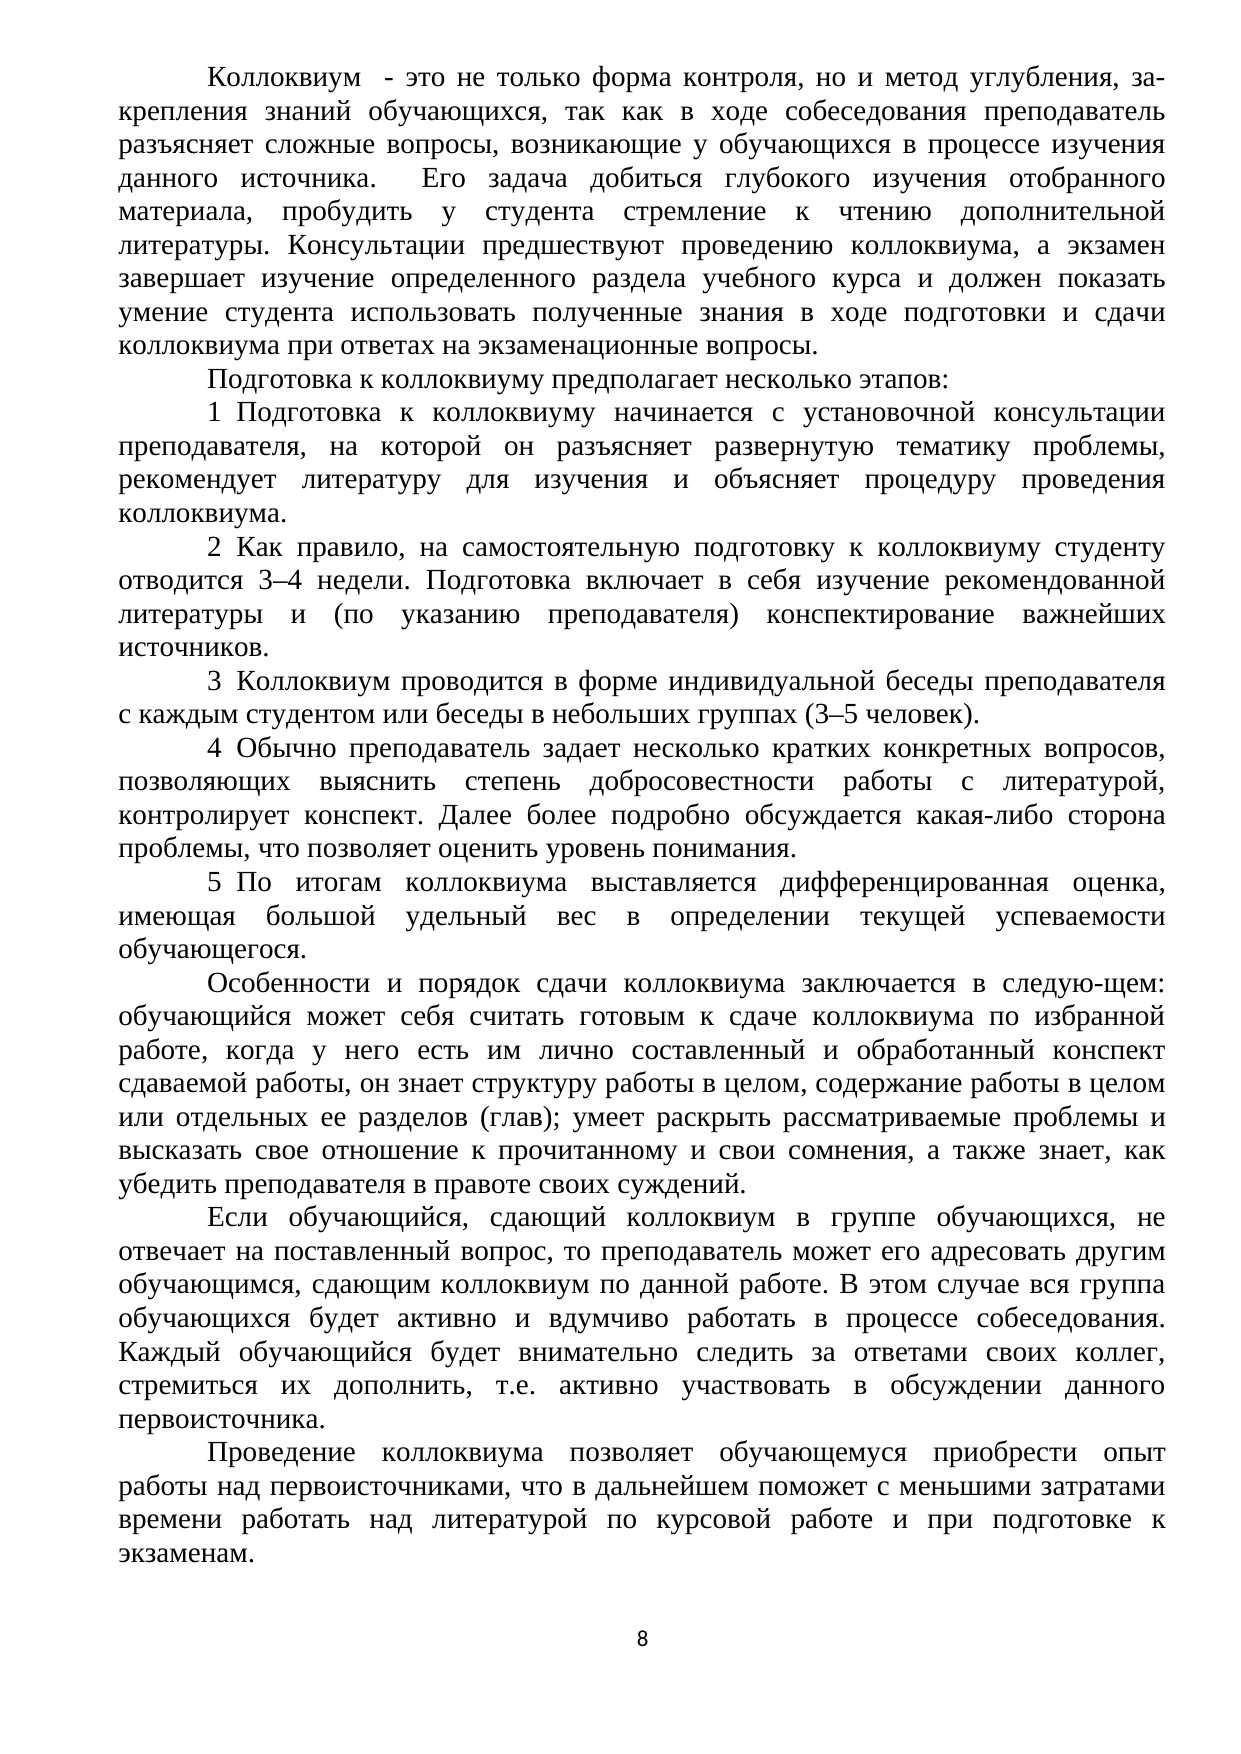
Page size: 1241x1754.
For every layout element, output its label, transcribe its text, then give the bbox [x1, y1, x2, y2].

text Особенности и порядок сдачи коллоквиума заключается в следую-щем: обучающийся может себя считать готовым к сдаче коллоквиума по избранной работе, когда у него есть им лично составленный и обработанный конспект сдаваемой работы, он знает структуру работы в целом, содержание работы в целом или отдельных ее разделов (глав); умеет раскрыть рассматриваемые проблемы и высказать свое отношение к прочитанному и свои сомнения, а также знает, как убедить преподавателя в правоте своих суждений. [118, 965, 1167, 1199]
text Если обучающийся, сдающий коллоквиум в группе обучающихся, не отвечает на поставленный вопрос, то преподаватель может его адресовать другим обучающимся, сдающим коллоквиум по данной работе. В этом случае вся группа обучающихся будет активно и вдумчиво работать в процессе собеседования. Каждый обучающийся будет внимательно следить за ответами своих коллег, стремиться их дополнить, т.е. активно участвовать в обсуждении данного первоисточника. [118, 1199, 1167, 1434]
text 5 По итогам коллоквиума выставляется дифференцированная оценка, имеющая большой удельный вес в определении текущей успеваемости обучающегося. [118, 864, 1167, 965]
text Проведение коллоквиума позволяет обучающемуся приобрести опыт работы над первоисточниками, что в дальнейшем поможет с меньшими затратами времени работать над литературой по курсовой работе и при подготовке к экзаменам. [118, 1434, 1167, 1568]
text Коллоквиум - это не только форма контроля, но и метод углубления, за-крепления знаний обучающихся, так как в ходе собеседования преподаватель разъясняет сложные вопросы, возникающие у обучающихся в процессе изучения данного источника. Его задача добиться глубокого изучения отобранного материала, пробудить у студента стремление к чтению дополнительной литературы. Консультации предшествуют проведению коллоквиума, а экзамен завершает изучение определенного раздела учебного курса и должен показать умение студента использовать полученные знания в ходе подготовки и сдачи коллоквиума при ответах на экзаменационные вопросы. [118, 59, 1167, 361]
text 4 Обычно преподаватель задает несколько кратких конкретных вопросов, позволяющих выяснить степень добросовестности работы с литературой, контролирует конспект. Далее более подробно обсуждается какая-либо сторона проблемы, что позволяет оценить уровень понимания. [118, 730, 1167, 864]
text 2 Как правило, на самостоятельную подготовку к коллоквиуму студенту отводится 3–4 недели. Подготовка включает в себя изучение рекомендованной литературы и (по указанию преподавателя) конспектирование важнейших источников. [118, 529, 1167, 663]
text 3 Коллоквиум проводится в форме индивидуальной беседы преподавателя с каждым студентом или беседы в небольших группах (3–5 человек). [118, 663, 1167, 730]
text 1 Подготовка к коллоквиуму начинается с установочной консультации преподавателя, на которой он разъясняет развернутую тематику проблемы, рекомендует литературу для изучения и объясняет процедуру проведения коллоквиума. [118, 394, 1167, 529]
text Подготовка к коллоквиуму предполагает несколько этапов: [118, 361, 1167, 394]
